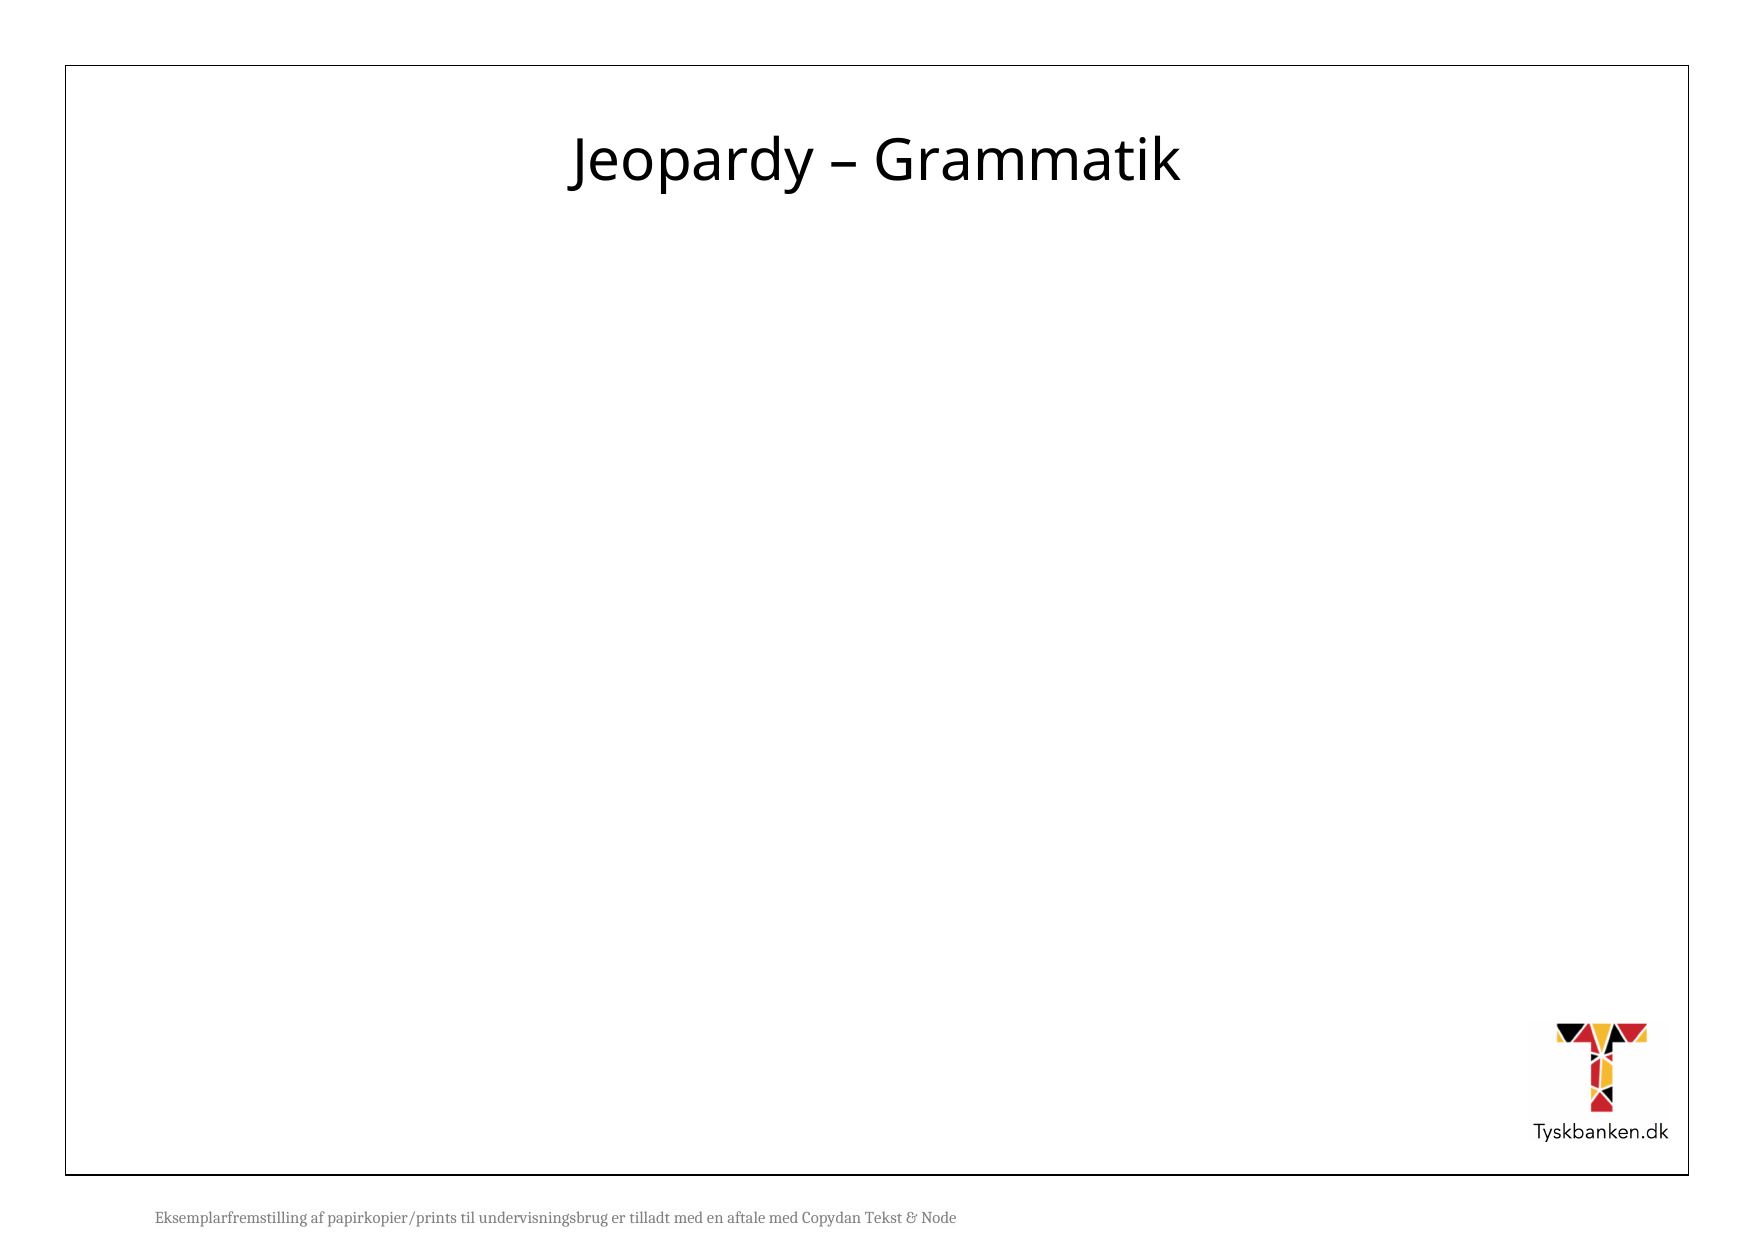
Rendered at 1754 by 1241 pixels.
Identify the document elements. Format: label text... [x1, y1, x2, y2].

text Jeopardy – Grammatik [177, 118, 1577, 197]
picture [1527, 1020, 1669, 1141]
